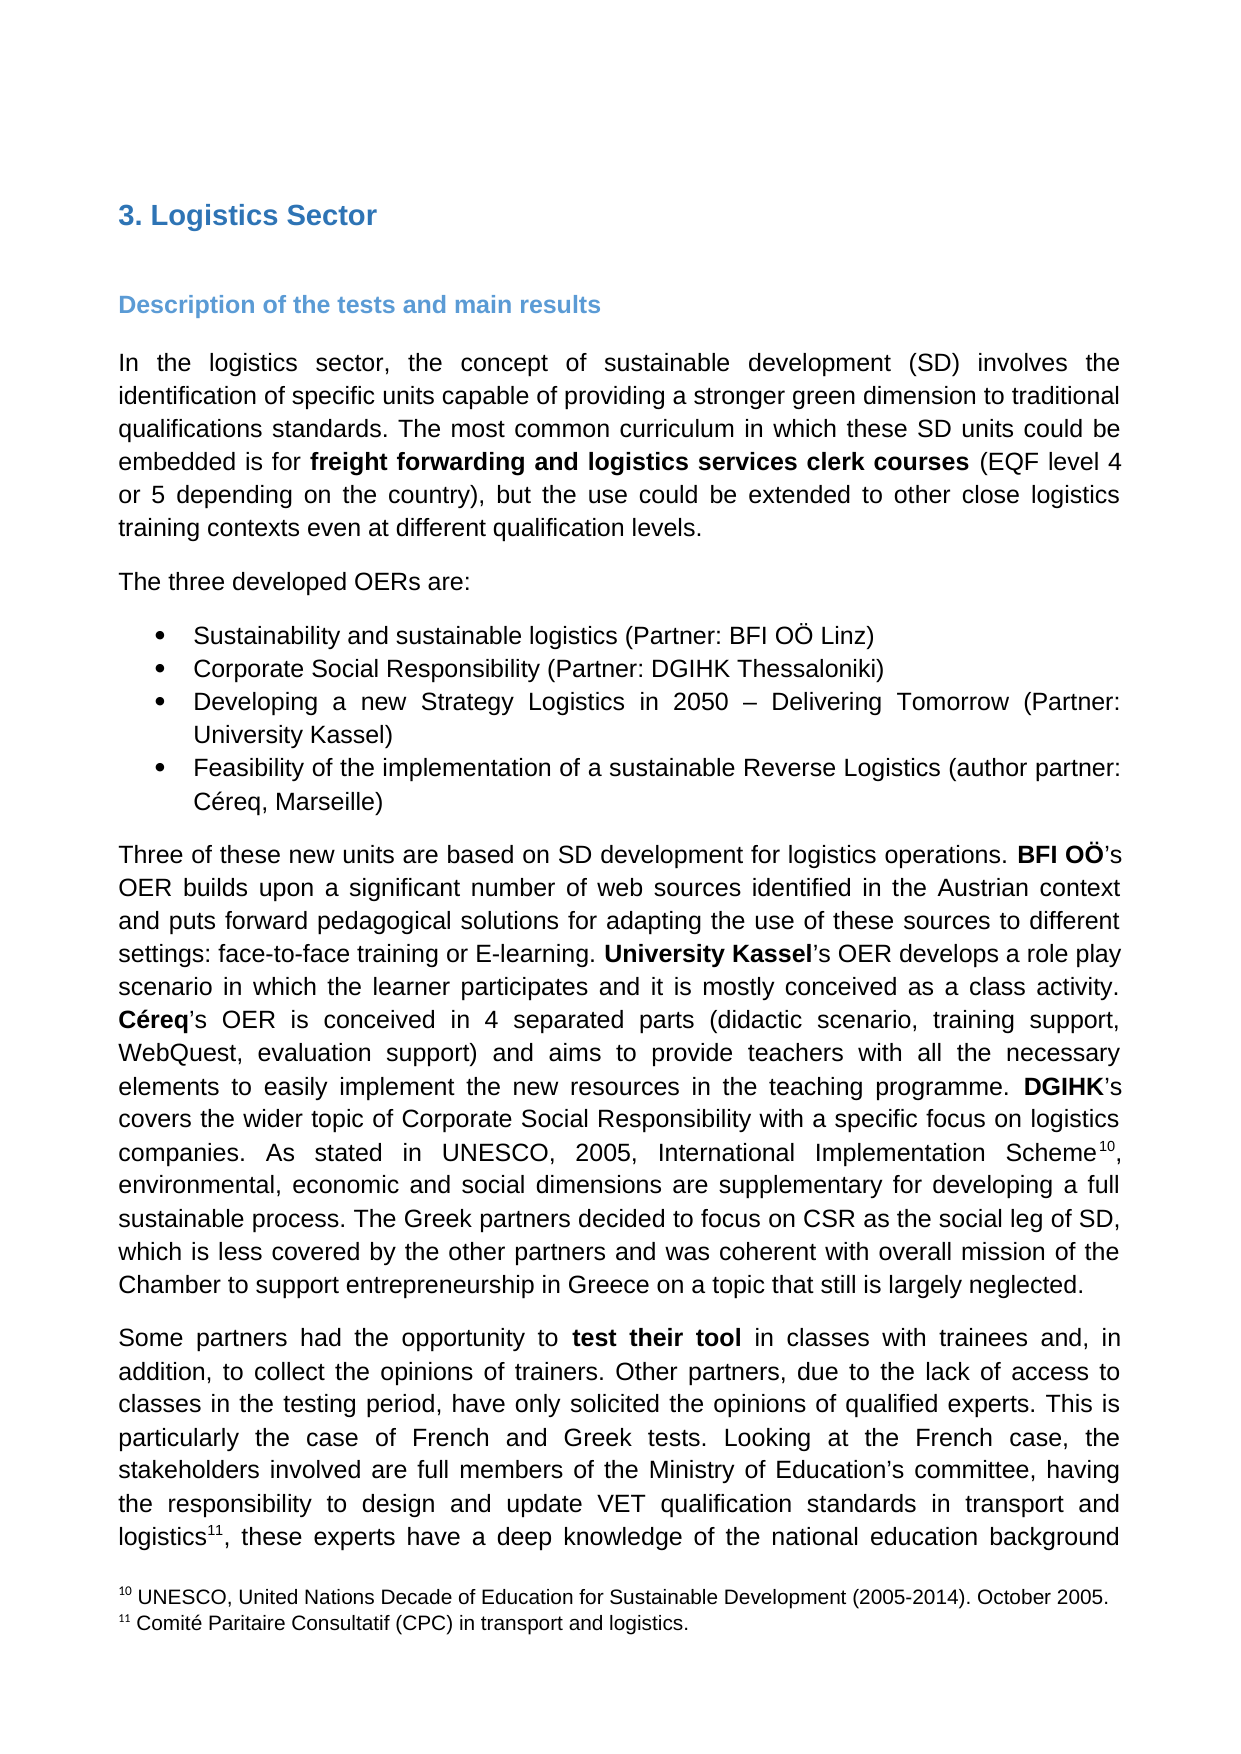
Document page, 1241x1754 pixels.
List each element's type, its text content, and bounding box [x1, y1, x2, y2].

list Feasibility of the implementation of a sustainable Reverse Logistics (author partner: Céreq, Marseille) [156, 753, 1122, 815]
list Developing a new Strategy Logistics in 2050 – Delivering Tomorrow (Partner: University Kassel) [156, 687, 1122, 749]
list Sustainability and sustainable logistics (Partner: BFI OÖ Linz) [156, 621, 1122, 650]
subtitle Description of the tests and main results [118, 290, 1122, 319]
text In the logistics sector, the concept of sustainable development (SD) involves the identification of specific units capable of providing a stronger green dimension to traditional qualifications standards. The most common curriculum in which these SD units could be embedded is for freight forwarding and logistics services clerk courses (EQF level 4 or 5 depending on the country), but the use could be extended to other close logistics training contexts even at different qualification levels. [118, 348, 1122, 542]
list Corporate Social Responsibility (Partner: DGIHK Thessaloniki) [156, 654, 1122, 683]
subtitle 3. Logistics Sector [118, 198, 1122, 231]
text Three of these new units are based on SD development for logistics operations. BFI OÖ’s OER builds upon a significant number of web sources identified in the Austrian context and puts forward pedagogical solutions for adapting the use of these sources to different settings: face-to-face training or E-learning. University Kassel’s OER develops a role play scenario in which the learner participates and it is mostly conceived as a class activity. Céreq’s OER is conceived in 4 separated parts (didactic scenario, training support, WebQuest, evaluation support) and aims to provide teachers with all the necessary elements to easily implement the new resources in the teaching programme. DGIHK’s covers the wider topic of Corporate Social Responsibility with a specific focus on logistics companies. As stated in UNESCO, 2005, International Implementation Scheme, environmental, economic and social dimensions are supplementary for developing a full sustainable process. The Greek partners decided to focus on CSR as the social leg of SD, which is less covered by the other partners and was coherent with overall mission of the Chamber to support entrepreneurship in Greece on a topic that still is largely neglected. [118, 840, 1122, 1298]
text The three developed OERs are: [118, 567, 1122, 596]
